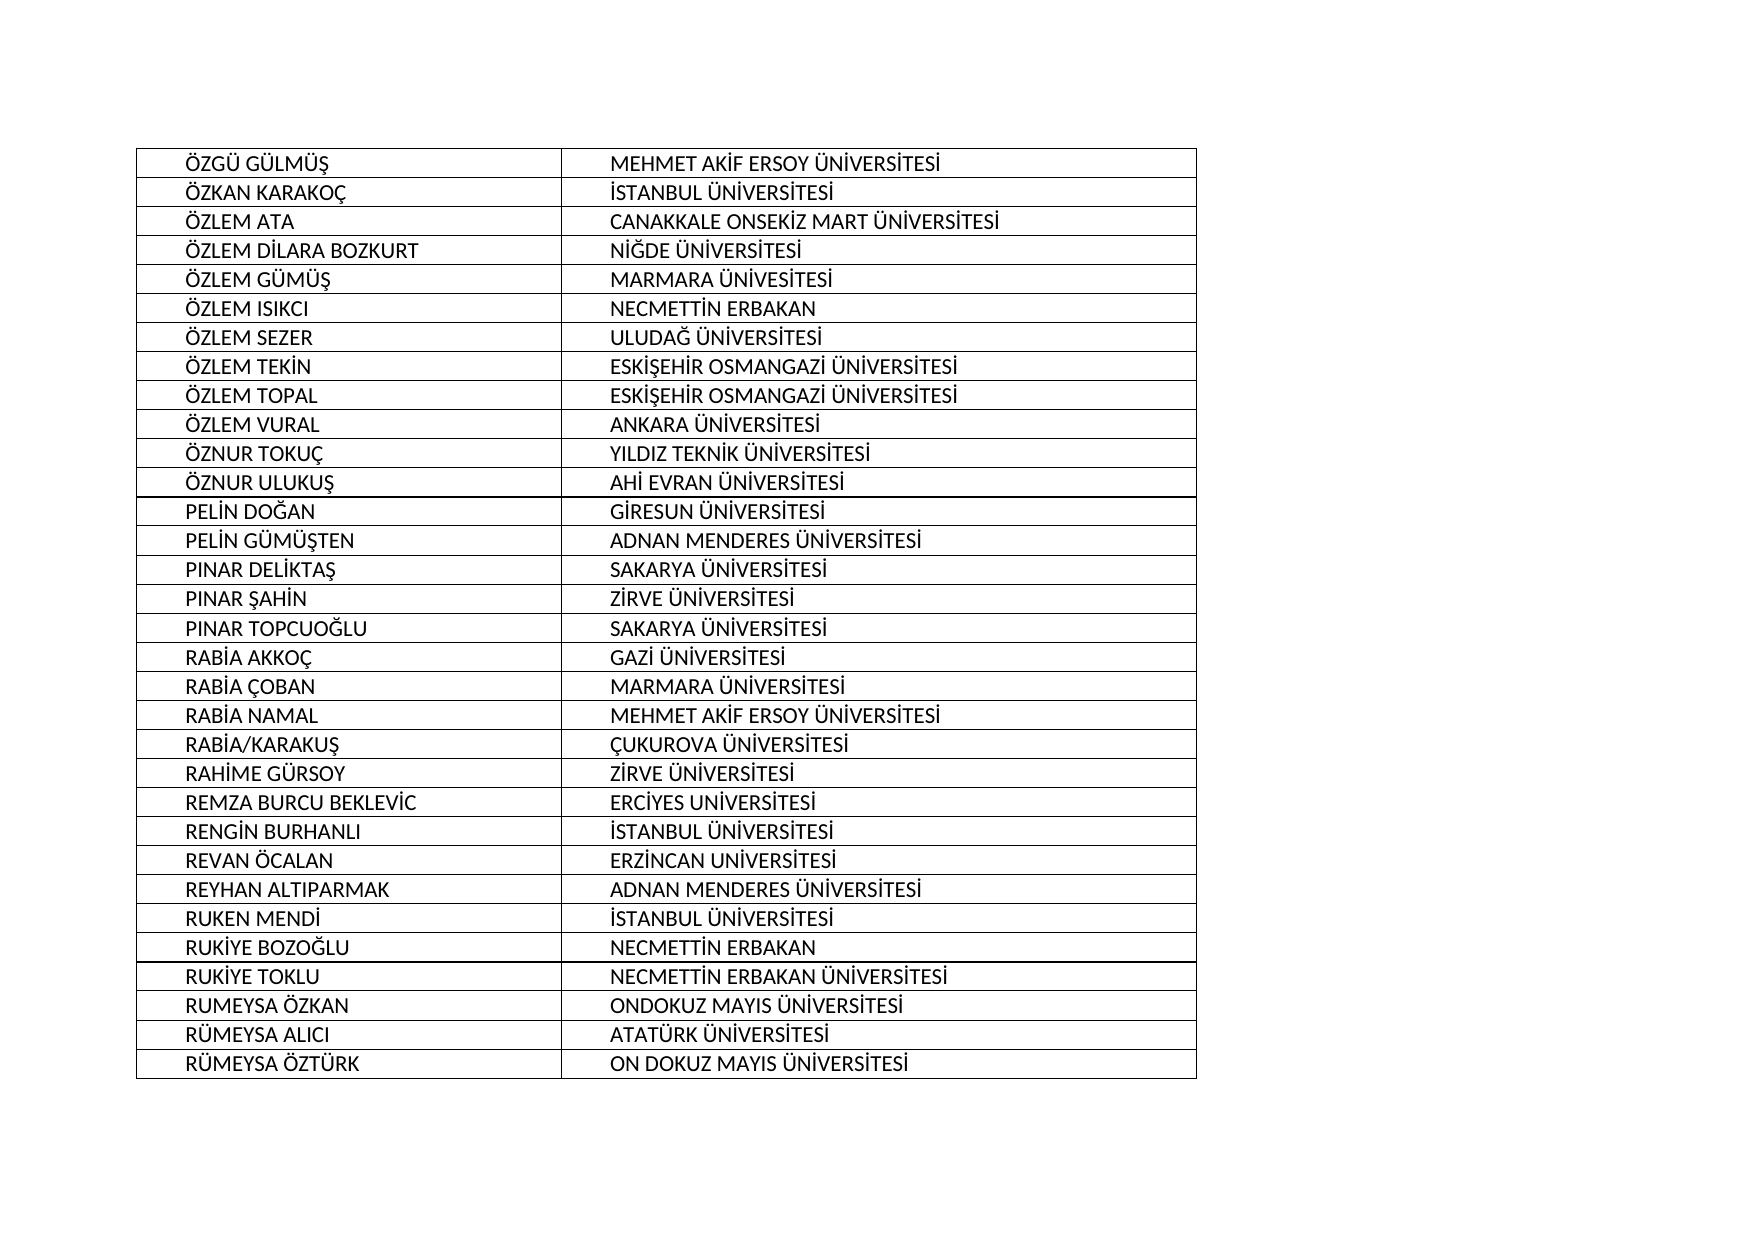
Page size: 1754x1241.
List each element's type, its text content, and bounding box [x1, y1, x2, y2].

table_cell RABİA NAMAL [137, 701, 561, 729]
table_cell MARMARA ÜNİVERSİTESİ [562, 672, 1196, 700]
table_cell SAKARYA ÜNİVERSİTESİ [562, 556, 1196, 583]
table_cell RABİA/KARAKUŞ [137, 730, 561, 758]
table_cell RUMEYSA ÖZKAN [137, 991, 561, 1019]
table_cell ÖZLEM GÜMÜŞ [137, 265, 561, 293]
table_cell NECMETTİN ERBAKAN [562, 933, 1196, 961]
table_cell ÖZLEM DİLARA BOZKURT [137, 236, 561, 264]
table_cell ÖZLEM TOPAL [137, 381, 561, 409]
table_cell ERZİNCAN UNİVERSİTESİ [562, 846, 1196, 874]
table_cell RUKİYE TOKLU [137, 963, 561, 990]
table_cell ÖZLEM VURAL [137, 410, 561, 438]
table_cell REMZA BURCU BEKLEVİC [137, 788, 561, 816]
table_cell NİĞDE ÜNİVERSİTESİ [562, 236, 1196, 264]
table_cell MARMARA ÜNİVESİTESİ [562, 265, 1196, 293]
table_cell ÖZNUR TOKUÇ [137, 439, 561, 467]
table_cell NECMETTİN ERBAKAN ÜNİVERSİTESİ [562, 963, 1196, 990]
table_cell ÖZLEM SEZER [137, 323, 561, 351]
table_cell ONDOKUZ MAYIS ÜNİVERSİTESİ [562, 991, 1196, 1019]
table_cell RÜMEYSA ÖZTÜRK [137, 1050, 561, 1078]
table_cell MEHMET AKİF ERSOY ÜNİVERSİTESİ [562, 149, 1196, 177]
table_cell GİRESUN ÜNİVERSİTESİ [562, 498, 1196, 525]
table_cell ANKARA ÜNİVERSİTESİ [562, 410, 1196, 438]
table_cell ÖZGÜ GÜLMÜŞ [137, 149, 561, 177]
table_cell ESKİŞEHİR OSMANGAZİ ÜNİVERSİTESİ [562, 352, 1196, 380]
table_cell İSTANBUL ÜNİVERSİTESİ [562, 178, 1196, 206]
table_cell REVAN ÖCALAN [137, 846, 561, 874]
table_cell ÖZLEM TEKİN [137, 352, 561, 380]
table_cell CANAKKALE ONSEKİZ MART ÜNİVERSİTESİ [562, 207, 1196, 235]
table_cell RENGİN BURHANLI [137, 817, 561, 845]
table_cell İSTANBUL ÜNİVERSİTESİ [562, 817, 1196, 845]
table_cell AHİ EVRAN ÜNİVERSİTESİ [562, 468, 1196, 496]
table_cell ZİRVE ÜNİVERSİTESİ [562, 585, 1196, 613]
table_cell ON DOKUZ MAYIS ÜNİVERSİTESİ [562, 1050, 1196, 1078]
table_cell YILDIZ TEKNİK ÜNİVERSİTESİ [562, 439, 1196, 467]
table_cell ATATÜRK ÜNİVERSİTESİ [562, 1021, 1196, 1048]
table_cell ÖZLEM ISIKCI [137, 294, 561, 322]
table_cell REYHAN ALTIPARMAK [137, 875, 561, 903]
table_cell ZİRVE ÜNİVERSİTESİ [562, 759, 1196, 787]
table_cell SAKARYA ÜNİVERSİTESİ [562, 614, 1196, 642]
table_cell RUKEN MENDİ [137, 904, 561, 932]
table_cell İSTANBUL ÜNİVERSİTESİ [562, 904, 1196, 932]
table_cell RAHİME GÜRSOY [137, 759, 561, 787]
table_cell PINAR TOPCUOĞLU [137, 614, 561, 642]
table_cell PELİN DOĞAN [137, 498, 561, 525]
table_cell ADNAN MENDERES ÜNİVERSİTESİ [562, 526, 1196, 554]
table_cell ÖZNUR ULUKUŞ [137, 468, 561, 496]
table_cell ADNAN MENDERES ÜNİVERSİTESİ [562, 875, 1196, 903]
table_cell RABİA ÇOBAN [137, 672, 561, 700]
table_cell ULUDAĞ ÜNİVERSİTESİ [562, 323, 1196, 351]
table_cell NECMETTİN ERBAKAN [562, 294, 1196, 322]
table_cell PINAR ŞAHİN [137, 585, 561, 613]
table_cell PELİN GÜMÜŞTEN [137, 526, 561, 554]
table_cell RABİA AKKOÇ [137, 643, 561, 671]
table_cell RUKİYE BOZOĞLU [137, 933, 561, 961]
table_cell ÖZKAN KARAKOÇ [137, 178, 561, 206]
table_cell ÖZLEM ATA [137, 207, 561, 235]
table_cell MEHMET AKİF ERSOY ÜNİVERSİTESİ [562, 701, 1196, 729]
table_cell PINAR DELİKTAŞ [137, 556, 561, 583]
table_cell GAZİ ÜNİVERSİTESİ [562, 643, 1196, 671]
table_cell ERCİYES UNİVERSİTESİ [562, 788, 1196, 816]
table_cell RÜMEYSA ALICI [137, 1021, 561, 1048]
table_cell ESKİŞEHİR OSMANGAZİ ÜNİVERSİTESİ [562, 381, 1196, 409]
table_cell ÇUKUROVA ÜNİVERSİTESİ [562, 730, 1196, 758]
